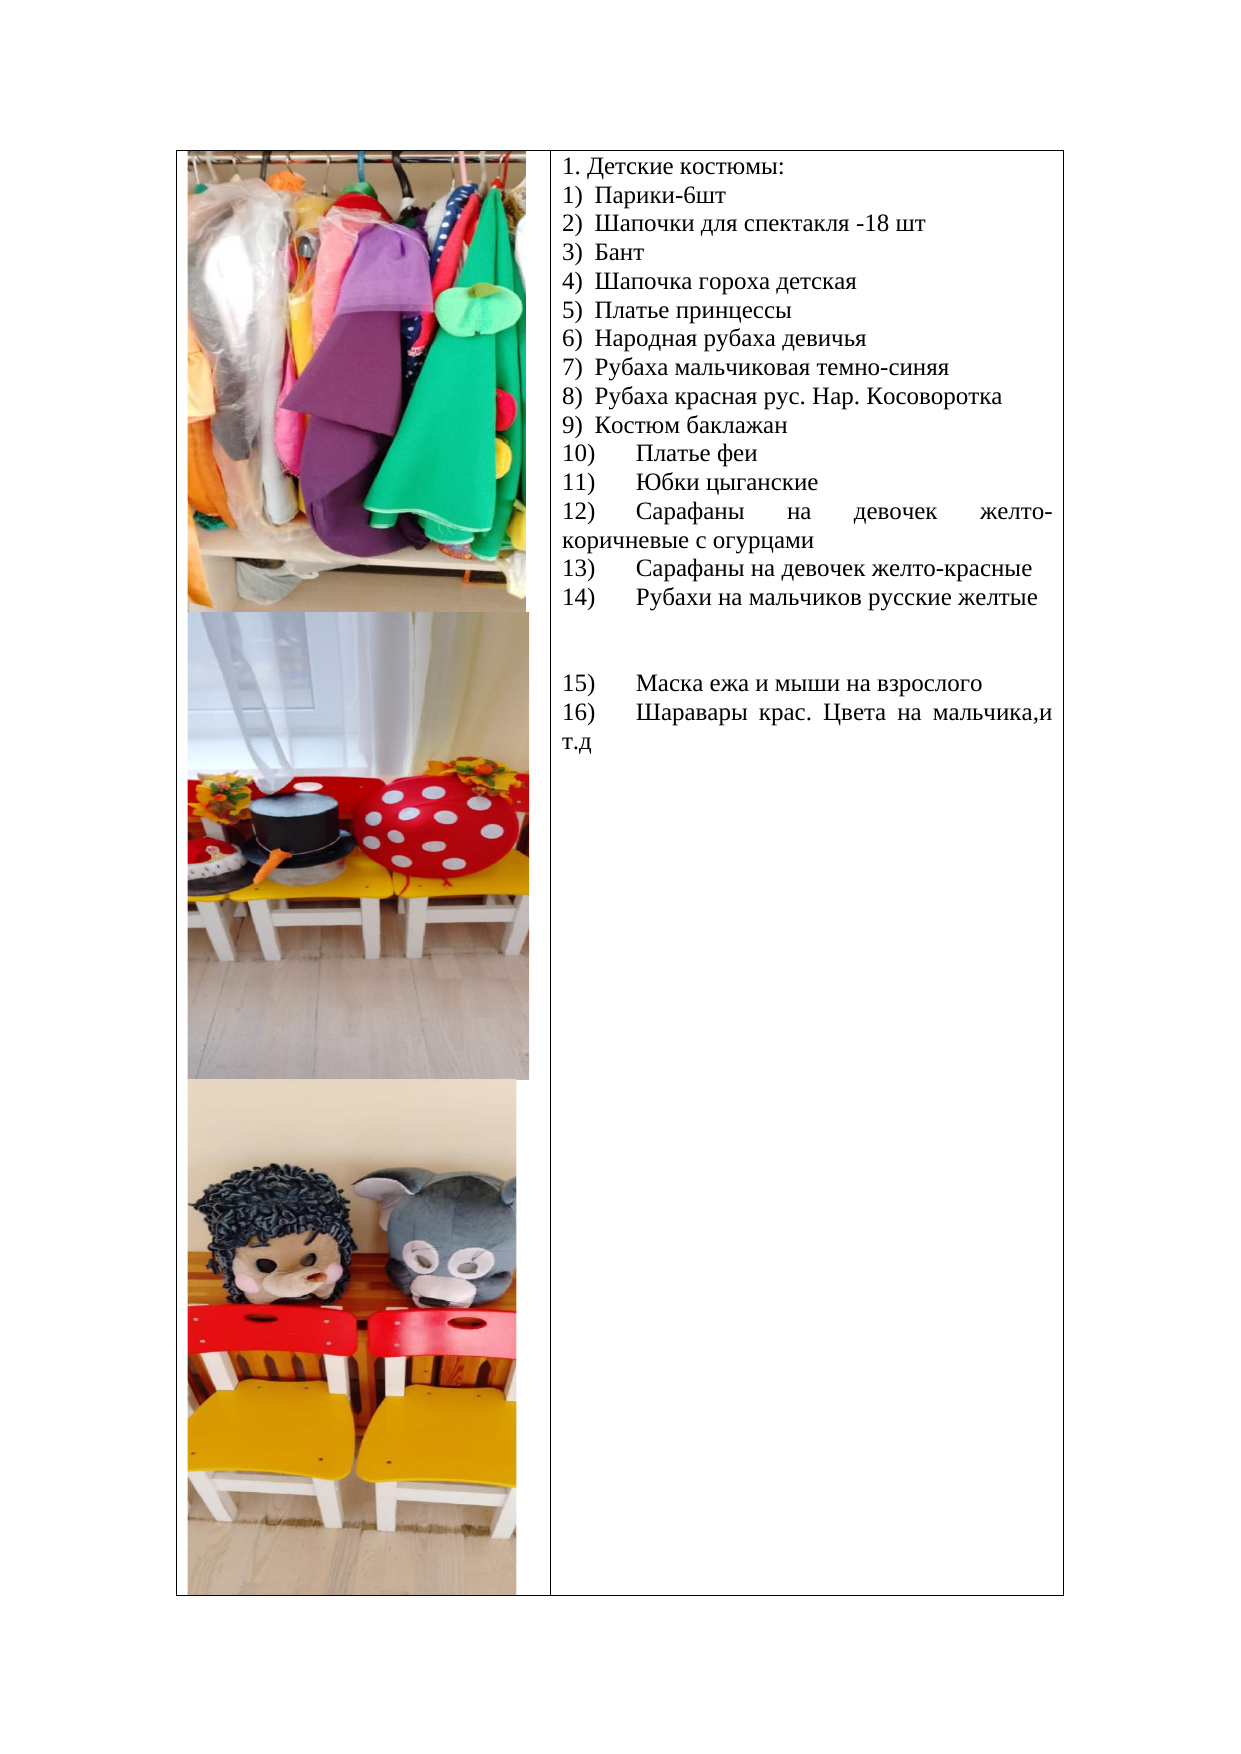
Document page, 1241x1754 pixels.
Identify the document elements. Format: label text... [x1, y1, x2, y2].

table_cell Детские костюмы: Парики-6шт Шапочки для спектакля -18 шт Бант Шапочка гороха детская Платье принцессы Народная рубаха девичья Рубаха мальчиковая темно-синяя Рубаха красная рус. Нар. Косоворотка Костюм баклажан Платье феи Юбки цыганские Сарафаны на девочек желто-коричневые с огурцами Сарафаны на девочек желто-красные Рубахи на мальчиков русские желтые Маска ежа и мыши на взрослого Шаравары крас. Цвета на мальчика,и т.д [551, 151, 1063, 1595]
table_cell [177, 151, 187, 1595]
table_cell [517, 151, 550, 1595]
picture [187, 151, 530, 1595]
